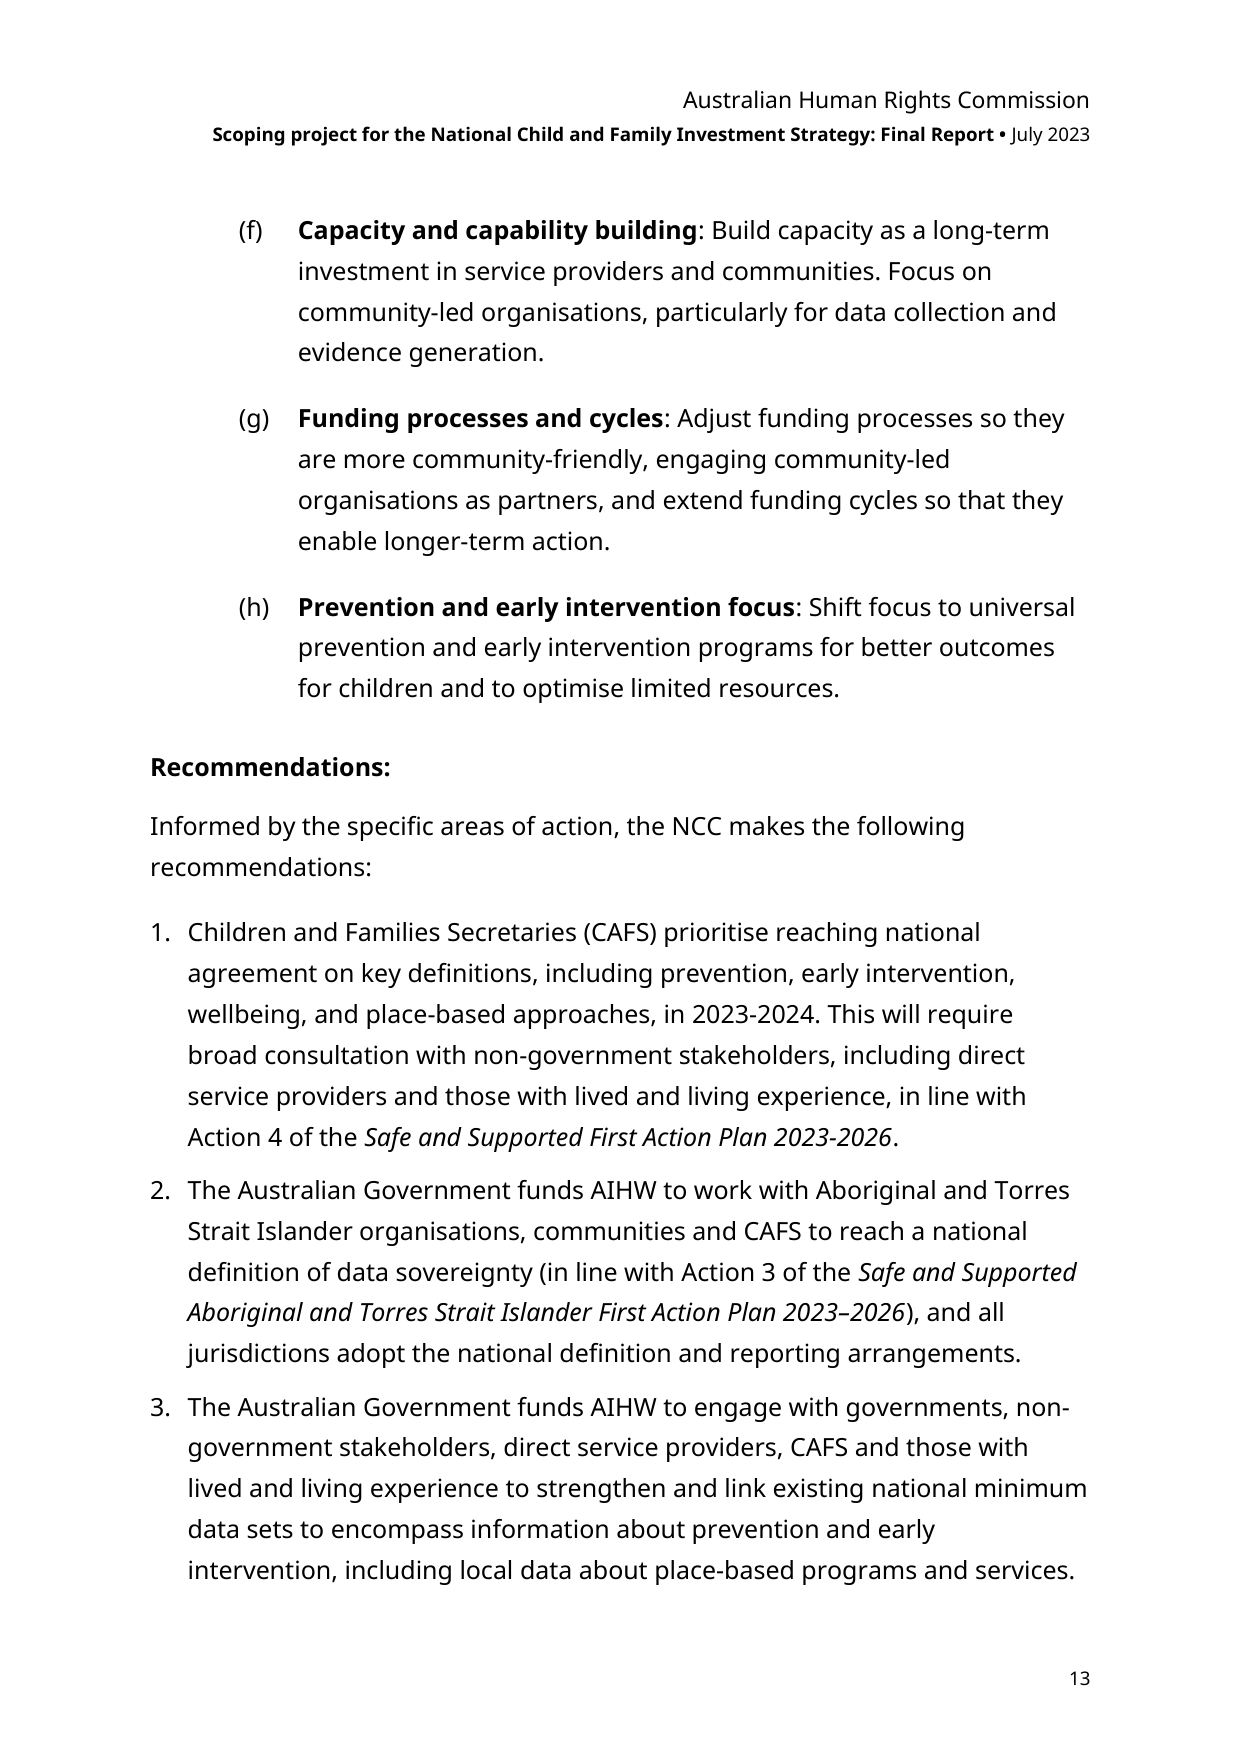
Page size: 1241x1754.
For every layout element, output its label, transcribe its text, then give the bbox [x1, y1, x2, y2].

list Capacity and capability building: Build capacity as a long-term investment in service providers and communities. Focus on community-led organisations, particularly for data collection and evidence generation. [239, 213, 1090, 369]
list Prevention and early intervention focus: Shift focus to universal prevention and early intervention programs for better outcomes for children and to optimise limited resources. [239, 589, 1090, 705]
text Informed by the specific areas of action, the NCC makes the following recommendations: [150, 808, 1090, 883]
subtitle Recommendations: [150, 749, 1090, 783]
list Funding processes and cycles: Adjust funding processes so they are more community-friendly, engaging community-led organisations as partners, and extend funding cycles so that they enable longer-term action. [239, 401, 1090, 557]
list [150, 1389, 1090, 1587]
list The Australian Government funds AIHW to work with Aboriginal and Torres Strait Islander organisations, communities and CAFS to reach a national definition of data sovereignty (in line with Action 3 of the Safe and Supported Aboriginal and Torres Strait Islander First Action Plan 2023–2026), and all jurisdictions adopt the national definition and reporting arrangements. [150, 1172, 1090, 1370]
list Children and Families Secretaries (CAFS) prioritise reaching national agreement on key definitions, including prevention, early intervention, wellbeing, and place-based approaches, in 2023-2024. This will require broad consultation with non-government stakeholders, including direct service providers and those with lived and living experience, in line with Action 4 of the Safe and Supported First Action Plan 2023-2026. [150, 915, 1090, 1153]
